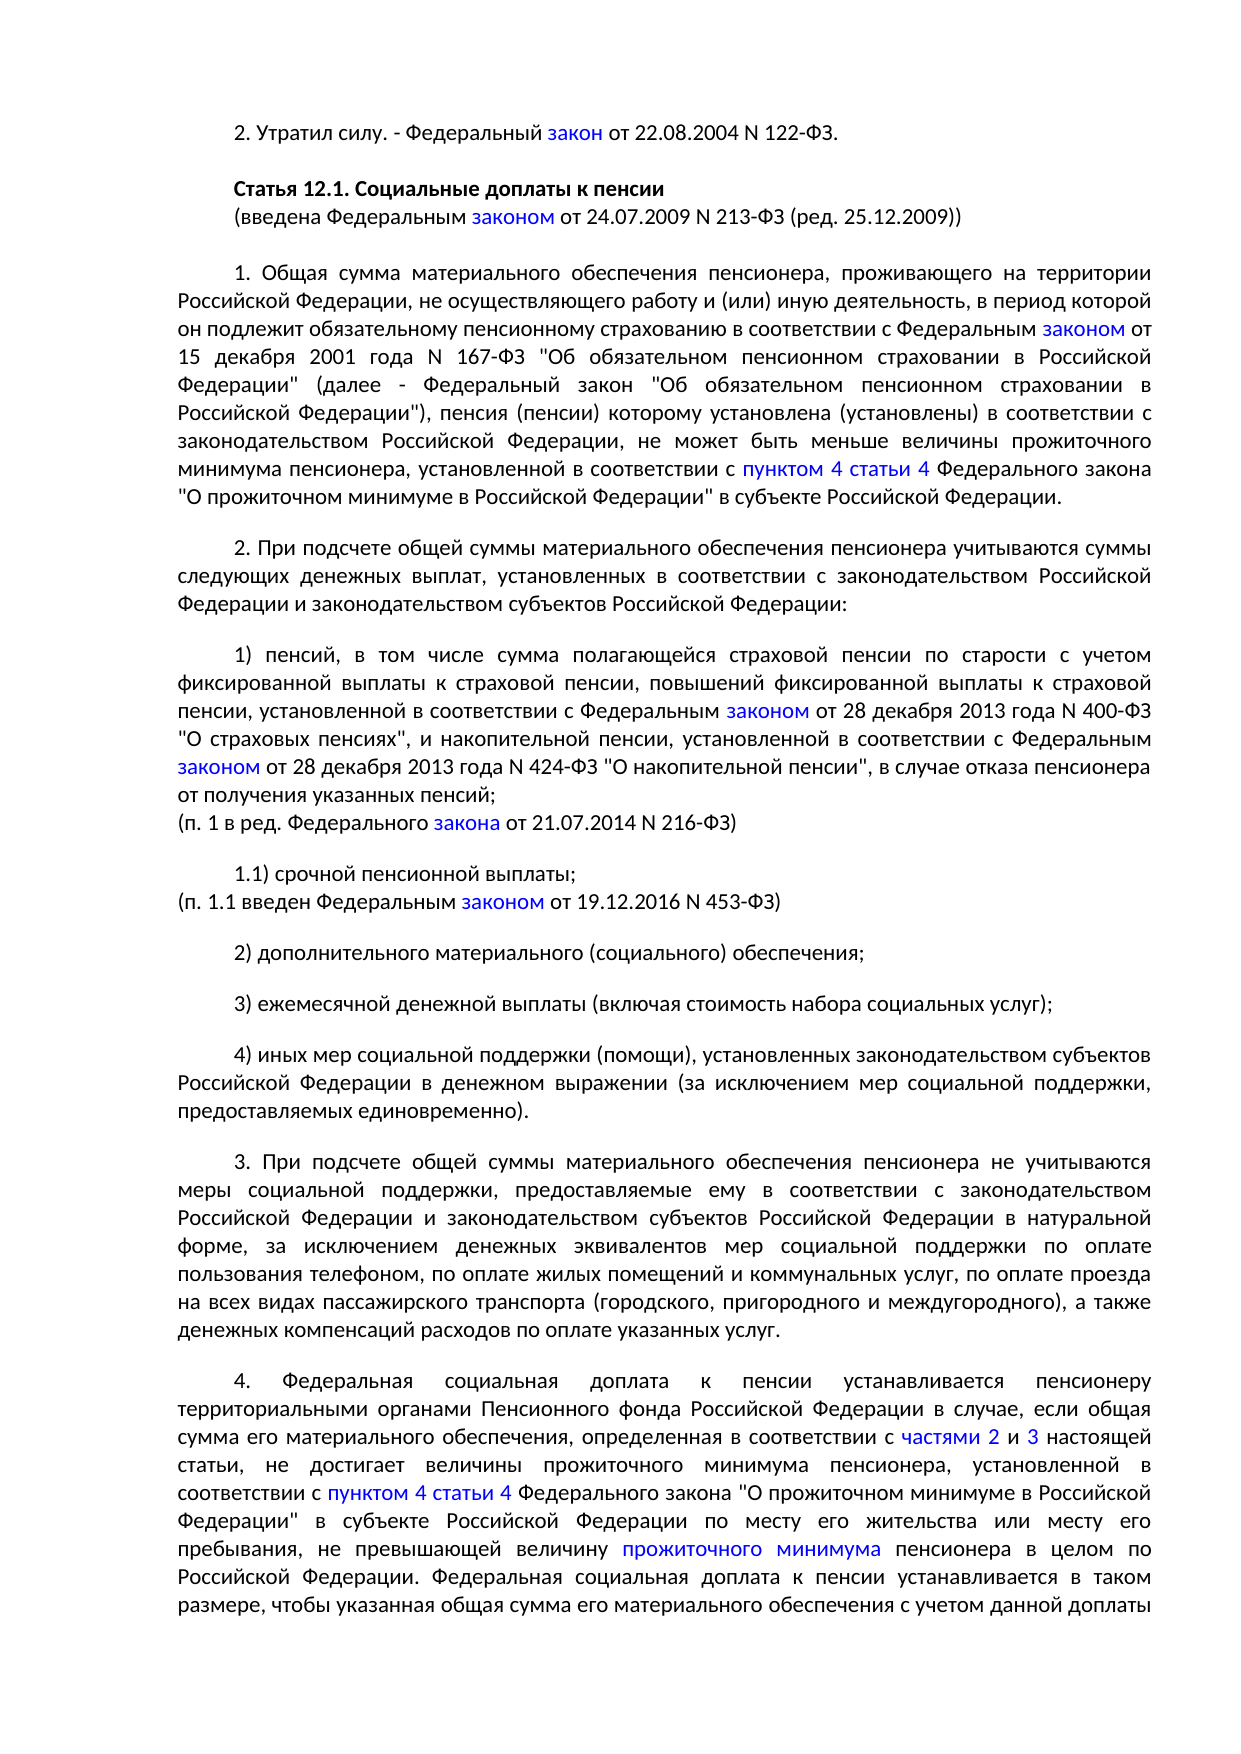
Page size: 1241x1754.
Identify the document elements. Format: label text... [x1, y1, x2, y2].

text 2. При подсчете общей суммы материального обеспечения пенсионера учитываются суммы следующих денежных выплат, установленных в соответствии с законодательством Российской Федерации и законодательством субъектов Российской Федерации: [177, 533, 1152, 617]
text 3. При подсчете общей суммы материального обеспечения пенсионера не учитываются меры социальной поддержки, предоставляемые ему в соответствии с законодательством Российской Федерации и законодательством субъектов Российской Федерации в натуральной форме, за исключением денежных эквивалентов мер социальной поддержки по оплате пользования телефоном, по оплате жилых помещений и коммунальных услуг, по оплате проезда на всех видах пассажирского транспорта (городского, пригородного и междугородного), а также денежных компенсаций расходов по оплате указанных услуг. [177, 1147, 1152, 1343]
text (п. 1.1 введен Федеральным законом от 19.12.2016 N 453-ФЗ) [177, 887, 1152, 915]
text 1.1) срочной пенсионной выплаты; [177, 859, 1152, 887]
text 1) пенсий, в том числе сумма полагающейся страховой пенсии по старости с учетом фиксированной выплаты к страховой пенсии, повышений фиксированной выплаты к страховой пенсии, установленной в соответствии с Федеральным законом от 28 декабря 2013 года N 400-ФЗ "О страховых пенсиях", и накопительной пенсии, установленной в соответствии с Федеральным законом от 28 декабря 2013 года N 424-ФЗ "О накопительной пенсии", в случае отказа пенсионера от получения указанных пенсий; [177, 640, 1152, 808]
title Статья 12.1. Социальные доплаты к пенсии [177, 174, 1152, 202]
text 2. Утратил силу. - Федеральный закон от 22.08.2004 N 122-ФЗ. [177, 118, 1152, 146]
text 4) иных мер социальной поддержки (помощи), установленных законодательством субъектов Российской Федерации в денежном выражении (за исключением мер социальной поддержки, предоставляемых единовременно). [177, 1040, 1152, 1124]
text 2) дополнительного материального (социального) обеспечения; [177, 938, 1152, 966]
text 1. Общая сумма материального обеспечения пенсионера, проживающего на территории Российской Федерации, не осуществляющего работу и (или) иную деятельность, в период которой он подлежит обязательному пенсионному страхованию в соответствии с Федеральным законом от 15 декабря 2001 года N 167-ФЗ "Об обязательном пенсионном страховании в Российской Федерации" (далее - Федеральный закон "Об обязательном пенсионном страховании в Российской Федерации"), пенсия (пенсии) которому установлена (установлены) в соответствии с законодательством Российской Федерации, не может быть меньше величины прожиточного минимума пенсионера, установленной в соответствии с пунктом 4 статьи 4 Федерального закона "О прожиточном минимуме в Российской Федерации" в субъекте Российской Федерации. [177, 258, 1152, 510]
text (введена Федеральным законом от 24.07.2009 N 213-ФЗ (ред. 25.12.2009)) [177, 202, 1152, 230]
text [177, 1366, 1152, 1618]
text 3) ежемесячной денежной выплаты (включая стоимость набора социальных услуг); [177, 989, 1152, 1017]
text (п. 1 в ред. Федерального закона от 21.07.2014 N 216-ФЗ) [177, 808, 1152, 836]
